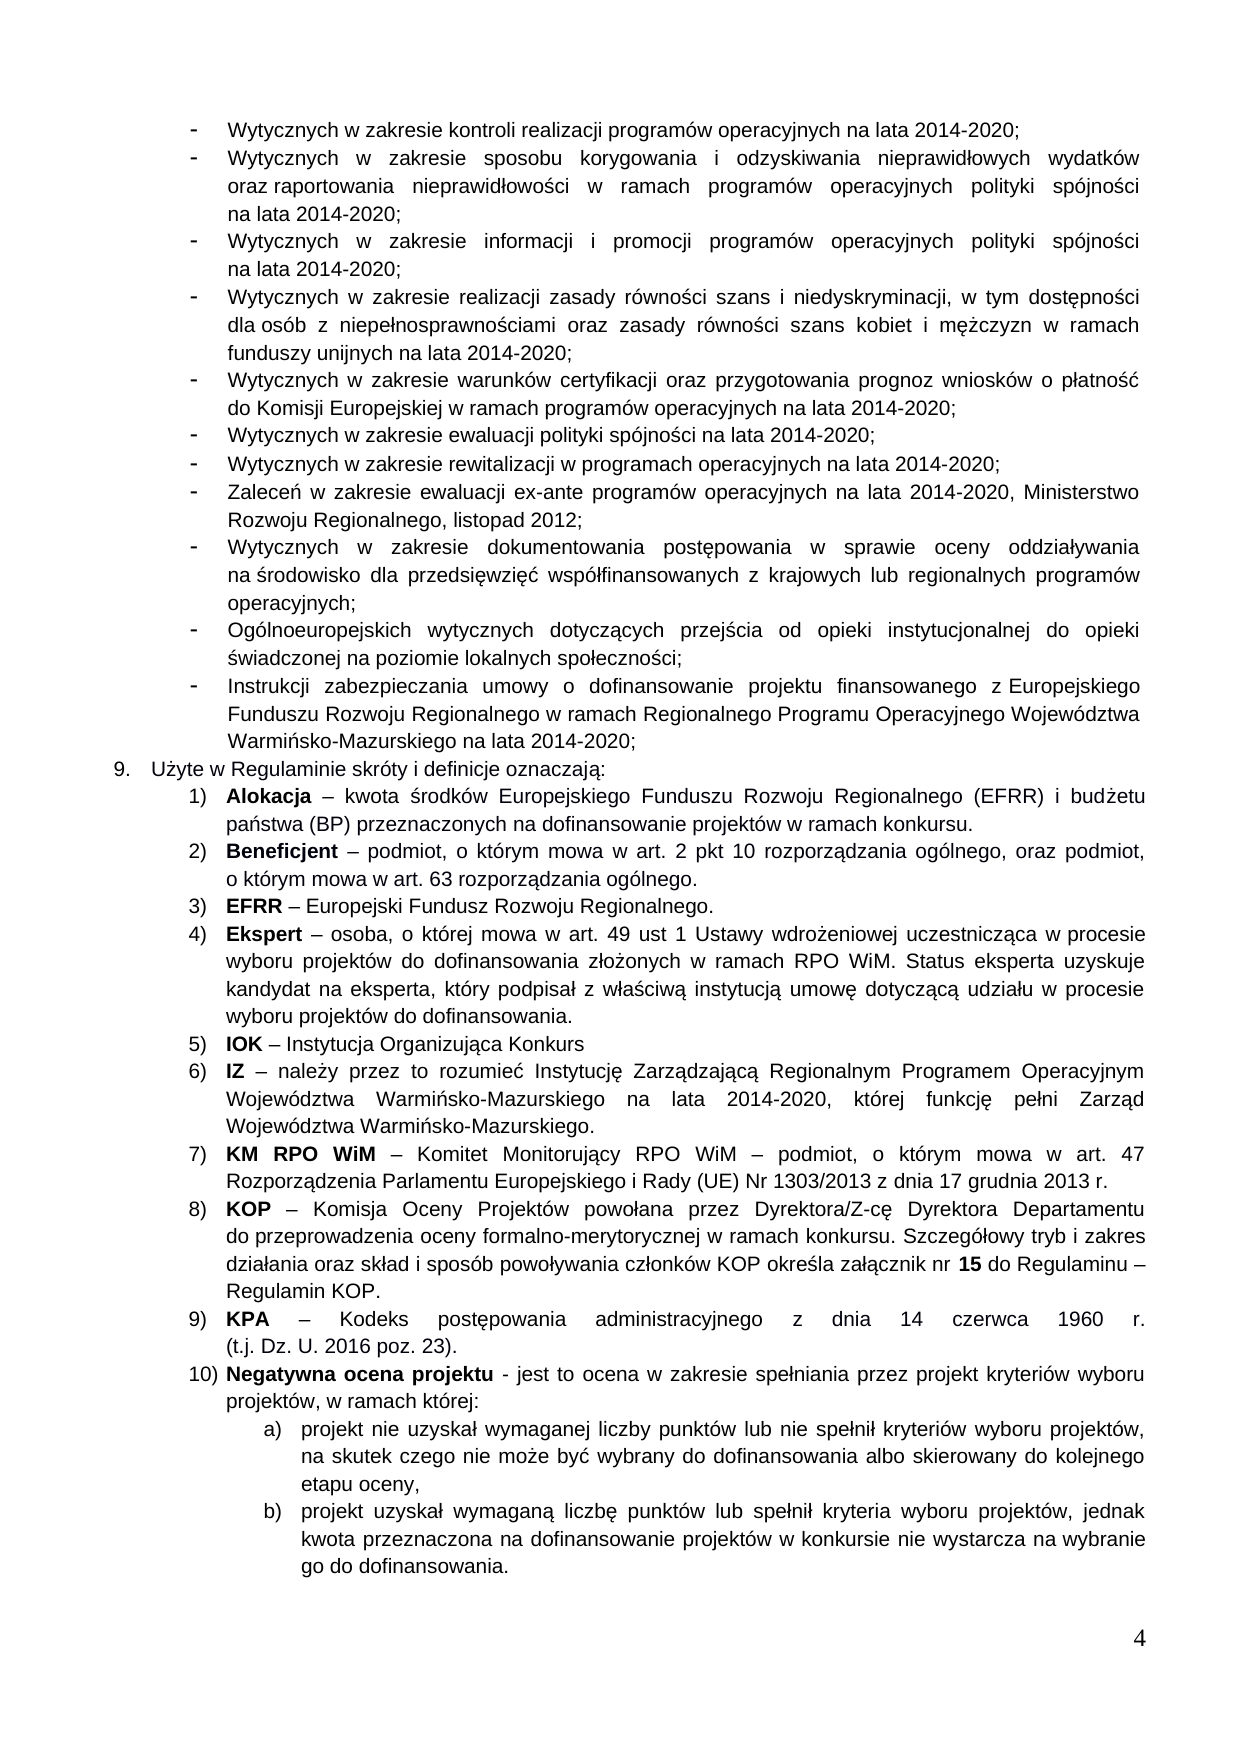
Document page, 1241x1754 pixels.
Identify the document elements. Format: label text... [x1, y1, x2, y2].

list Wytycznych w zakresie ewaluacji polityki spójności na lata 2014-2020; [190, 423, 1140, 448]
list Wytycznych w zakresie kontroli realizacji programów operacyjnych na lata 2014-2020; [190, 118, 1140, 143]
list Ekspert – osoba, o której mowa w art. 49 ust 1 Ustawy wdrożeniowej uczestnicząca w procesie wyboru projektów do dofinansowania złożonych w ramach RPO WiM. Status eksperta uzyskuje kandydat na eksperta, który podpisał z właściwą instytucją umowę dotyczącą udziału w procesie wyboru projektów do dofinansowania. [188, 922, 1146, 1028]
list KM RPO WiM – Komitet Monitorujący RPO WiM – podmiot, o którym mowa w art. 47 Rozporządzenia Parlamentu Europejskiego i Rady (UE) Nr 1303/2013 z dnia 17 grudnia 2013 r. [188, 1142, 1146, 1193]
list IOK – Instytucja Organizująca Konkurs [188, 1032, 1146, 1056]
list projekt uzyskał wymaganą liczbę punktów lub spełnił kryteria wyboru projektów, jednak kwota przeznaczona na dofinansowanie projektów w konkursie nie wystarcza na wybranie go do dofinansowania. [263, 1499, 1146, 1578]
list Wytycznych w zakresie sposobu korygowania i odzyskiwania nieprawidłowych wydatków oraz raportowania nieprawidłowości w ramach programów operacyjnych polityki spójności na lata 2014-2020; [190, 146, 1140, 226]
list Wytycznych w zakresie realizacji zasady równości szans i niedyskryminacji, w tym dostępności dla osób z niepełnosprawnościami oraz zasady równości szans kobiet i mężczyzn w ramach funduszy unijnych na lata 2014-2020; [190, 285, 1140, 364]
list Wytycznych w zakresie rewitalizacji w programach operacyjnych na lata 2014-2020; [190, 451, 1140, 476]
list Ogólnoeuropejskich wytycznych dotyczących przejścia od opieki instytucjonalnej do opieki świadczonej na poziomie lokalnych społeczności; [190, 618, 1140, 670]
list Wytycznych w zakresie informacji i promocji programów operacyjnych polityki spójności na lata 2014-2020; [190, 229, 1140, 281]
list IZ – należy przez to rozumieć Instytucję Zarządzającą Regionalnym Programem Operacyjnym Województwa Warmińsko-Mazurskiego na lata 2014-2020, której funkcję pełni Zarząd Województwa Warmińsko-Mazurskiego. [188, 1059, 1146, 1138]
list KOP – Komisja Oceny Projektów powołana przez Dyrektora/Z-cę Dyrektora Departamentu do przeprowadzenia oceny formalno-merytorycznej w ramach konkursu. Szczegółowy tryb i zakres działania oraz skład i sposób powoływania członków KOP określa załącznik nr 15 do Regulaminu – Regulamin KOP. [188, 1197, 1146, 1303]
list Alokacja – kwota środków Europejskiego Funduszu Rozwoju Regionalnego (EFRR) i budżetu państwa (BP) przeznaczonych na dofinansowanie projektów w ramach konkursu. [188, 784, 1146, 836]
list KPA – Kodeks postępowania administracyjnego z dnia 14 czerwca 1960 r. (t.j. Dz. U. 2016 poz. 23). [188, 1307, 1146, 1358]
list Negatywna ocena projektu - jest to ocena w zakresie spełniania przez projekt kryteriów wyboru projektów, w ramach której: [188, 1362, 1146, 1413]
list projekt nie uzyskał wymaganej liczby punktów lub nie spełnił kryteriów wyboru projektów, na skutek czego nie może być wybrany do dofinansowania albo skierowany do kolejnego etapu oceny, [263, 1417, 1146, 1496]
list Beneficjent – podmiot, o którym mowa w art. 2 pkt 10 rozporządzania ogólnego, oraz podmiot, o którym mowa w art. 63 rozporządzania ogólnego. [188, 839, 1146, 891]
list Wytycznych w zakresie warunków certyfikacji oraz przygotowania prognoz wniosków o płatność do Komisji Europejskiej w ramach programów operacyjnych na lata 2014-2020; [190, 368, 1140, 420]
list Zaleceń w zakresie ewaluacji ex-ante programów operacyjnych na lata 2014-2020, Ministerstwo Rozwoju Regionalnego, listopad 2012; [190, 479, 1140, 532]
list EFRR – Europejski Fundusz Rozwoju Regionalnego. [188, 894, 1146, 918]
list Instrukcji zabezpieczania umowy o dofinansowanie projektu finansowanego z Europejskiego Funduszu Rozwoju Regionalnego w ramach Regionalnego Programu Operacyjnego Województwa Warmińsko-Mazurskiego na lata 2014-2020; [190, 674, 1140, 753]
list Użyte w Regulaminie skróty i definicje oznaczają: [113, 757, 1146, 781]
list Wytycznych w zakresie dokumentowania postępowania w sprawie oceny oddziaływania na środowisko dla przedsięwzięć współfinansowanych z krajowych lub regionalnych programów operacyjnych; [190, 535, 1140, 614]
